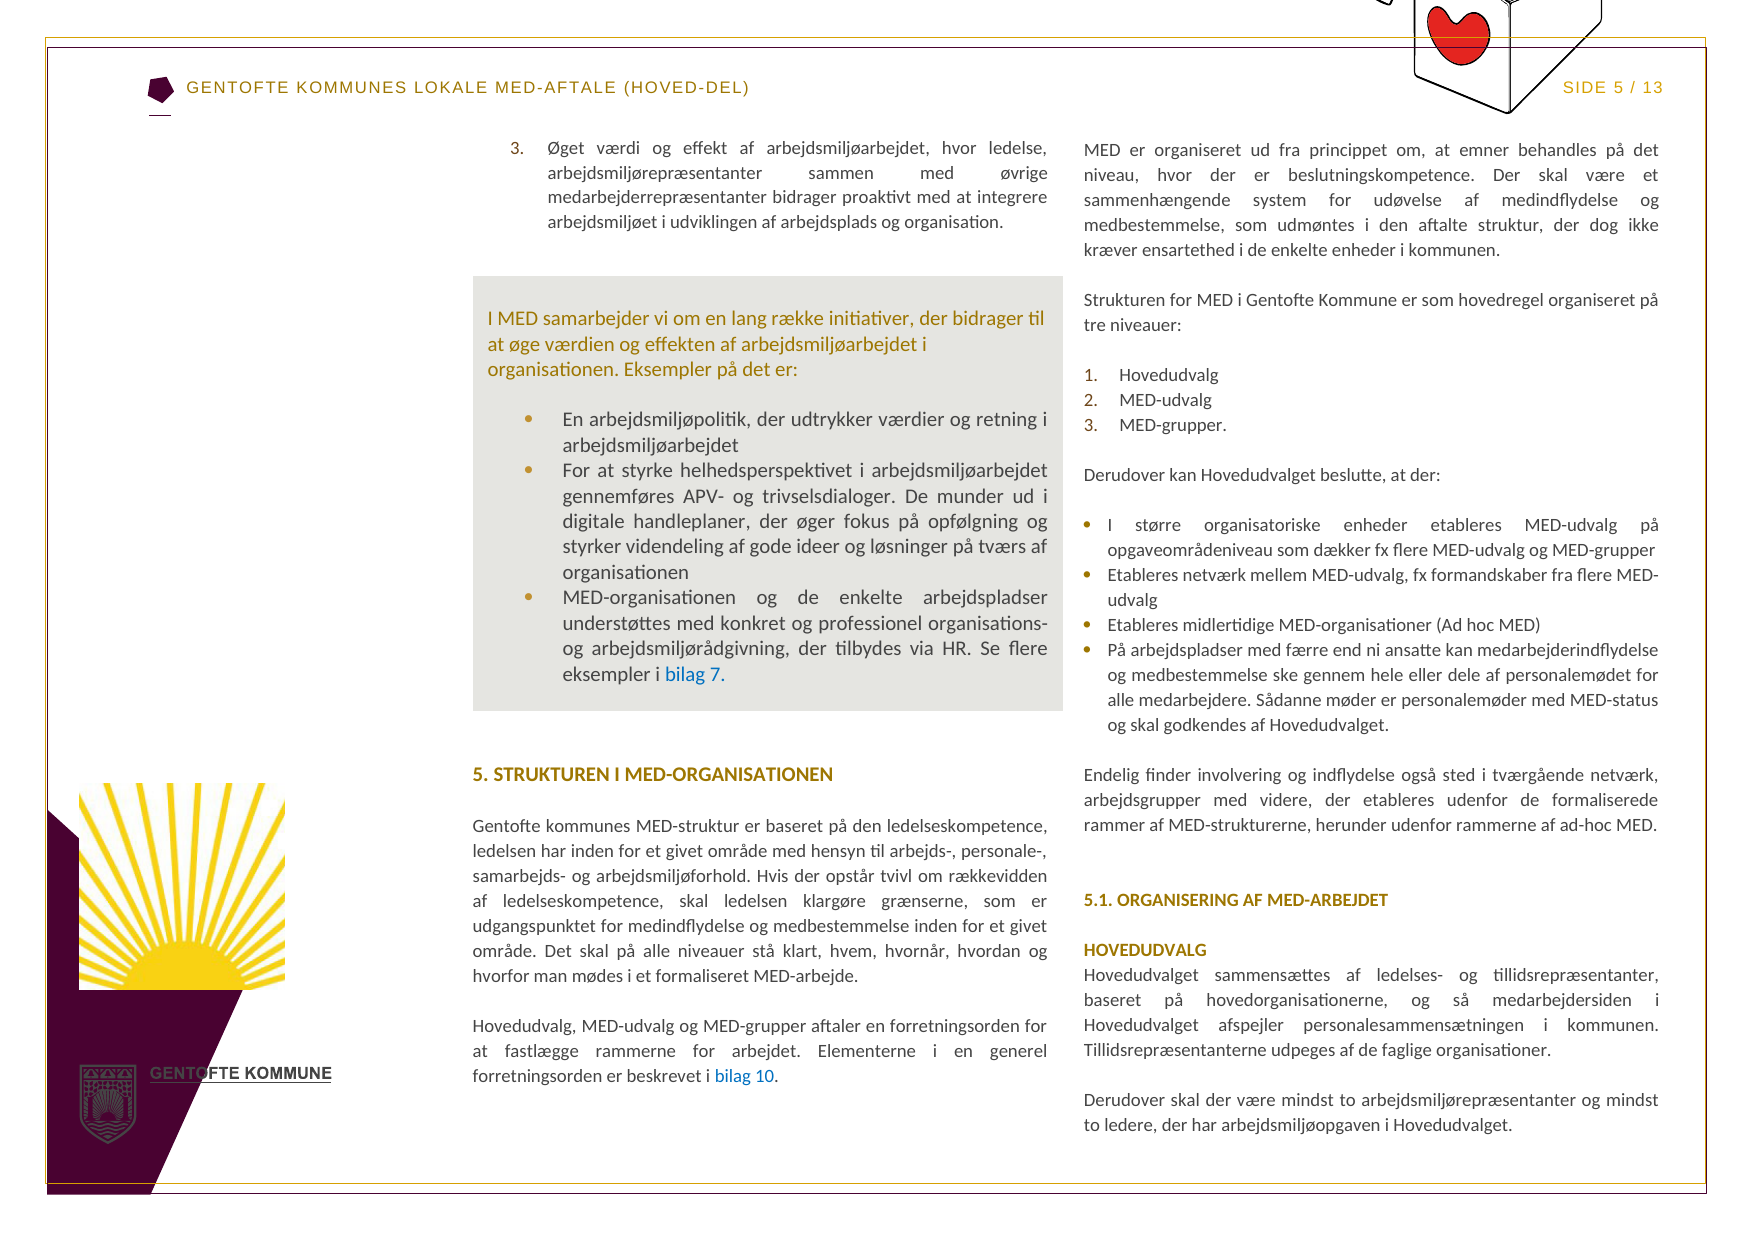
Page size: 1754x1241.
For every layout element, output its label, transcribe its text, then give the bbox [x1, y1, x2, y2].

list På arbejdspladser med færre end ni ansatte kan medarbejderindflydelse og medbestemmelse ske gennem hele eller dele af personalemødet for alle medarbejdere. Sådanne møder er personalemøder med MED-status og skal godkendes af Hovedudvalget. [1084, 636, 1659, 736]
text Gentofte kommunes MED-struktur er baseret på den ledelseskompetence, ledelsen har inden for et givet område med hensyn til arbejds-, personale-, samarbejds- og arbejdsmiljøforhold. Hvis der opstår tvivl om rækkevidden af ledelseskompetence, skal ledelsen klargøre grænserne, som er udgangspunktet for medindflydelse og medbestemmelse inden for et givet område. Det skal på alle niveauer stå klart, hvem, hvornår, hvordan og hvorfor man mødes i et formaliseret MED-arbejde. [472, 812, 1048, 987]
list MED-udvalg [1084, 386, 1659, 411]
text Derudover kan Hovedudvalget beslutte, at der: [1084, 461, 1659, 486]
list Øget værdi og effekt af arbejdsmiljøarbejdet, hvor ledelse, arbejdsmiljørepræsentanter sammen med øvrige medarbejderrepræsentanter bidrager proaktivt med at integrere arbejdsmiljøet i udviklingen af arbejdsplads og organisation. [510, 136, 1048, 233]
table_header I MED samarbejder vi om en lang række initiativer, der bidrager til at øge værdien og effekten af arbejdsmiljøarbejdet i organisationen. Eksempler på det er: En arbejdsmiljøpolitik, der udtrykker værdier og retning i arbejdsmiljøarbejdet For at styrke helhedsperspektivet i arbejdsmiljøarbejdet gennemføres APV- og trivselsdialoger. De munder ud i digitale handleplaner, der øger fokus på opfølgning og styrker videndeling af gode ideer og løsninger på tværs af organisationen MED-organisationen og de enkelte arbejdspladser understøttes med konkret og professionel organisations- og arbejdsmiljørådgivning, der tilbydes via HR. Se flere eksempler i bilag 7. [473, 276, 1063, 711]
list Etableres midlertidige MED-organisationer (Ad hoc MED) [1084, 611, 1659, 636]
list I større organisatoriske enheder etableres MED-udvalg på opgaveområdeniveau som dækker fx flere MED-udvalg og MED-grupper [1084, 511, 1659, 561]
text HOVEDUDVALG [1084, 936, 1659, 961]
text Hovedudvalget sammensættes af ledelses- og tillidsrepræsentanter, baseret på hovedorganisationerne, og så medarbejdersiden i Hovedudvalget afspejler personalesammensætningen i kommunen. Tillidsrepræsentanterne udpeges af de faglige organisationer. [1084, 961, 1659, 1061]
text Hovedudvalg, MED-udvalg og MED-grupper aftaler en forretningsorden for at fastlægge rammerne for arbejdet. Elementerne i en generel forretningsorden er beskrevet i bilag 10. [472, 1012, 1048, 1087]
text Derudover skal der være mindst to arbejdsmiljørepræsentanter og mindst to ledere, der har arbejdsmiljøopgaven i Hovedudvalget. [1084, 1086, 1659, 1136]
text 5.1. ORGANISERING AF MED-ARBEJDET [1084, 886, 1659, 911]
picture [79, 783, 285, 990]
list Hovedudvalg [1084, 361, 1659, 386]
list Etableres netværk mellem MED-udvalg, fx formandskaber fra flere MED-udvalg [1084, 561, 1659, 611]
list MED-grupper. [1084, 411, 1659, 461]
text Strukturen for MED i Gentofte Kommune er som hovedregel organiseret på tre niveauer: [1084, 286, 1659, 336]
text Endelig finder involvering og indflydelse også sted i tværgående netværk, arbejdsgrupper med videre, der etableres udenfor de formaliserede rammer af MED-strukturerne, herunder udenfor rammerne af ad-hoc MED. [1084, 761, 1659, 836]
text 5. STRUKTUREN I MED-ORGANISATIONEN [472, 762, 1048, 787]
text MED er organiseret ud fra princippet om, at emner behandles på det niveau, hvor der er beslutningskompetence. Der skal være et sammenhængende system for udøvelse af medindflydelse og medbestemmelse, som udmøntes i den aftalte struktur, der dog ikke kræver ensartethed i de enkelte enheder i kommunen. [1084, 136, 1659, 261]
